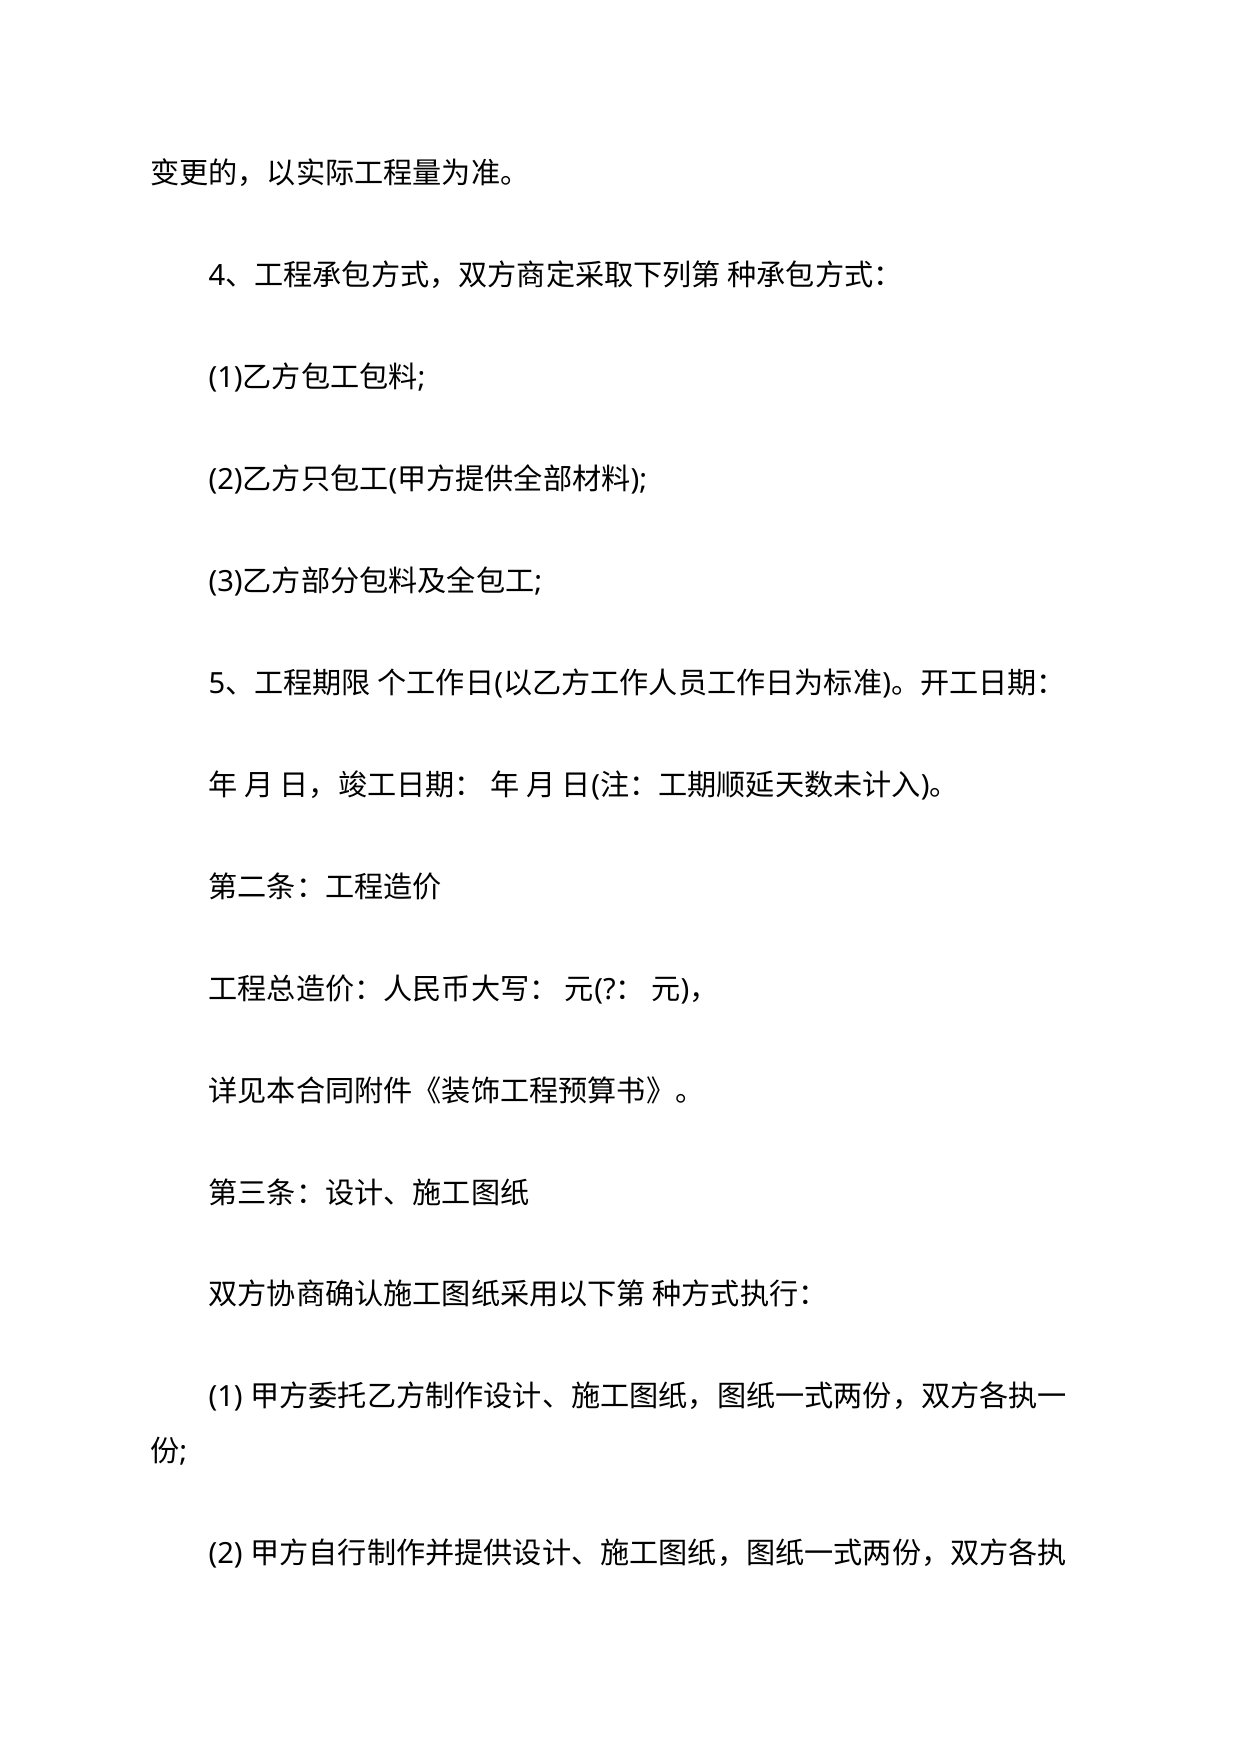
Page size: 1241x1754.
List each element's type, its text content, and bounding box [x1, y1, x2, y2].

text 双方协商确认施工图纸采用以下第 种方式执行： [150, 1271, 1090, 1313]
text 详见本合同附件《装饰工程预算书》。 [150, 1067, 1090, 1110]
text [150, 1530, 1090, 1572]
text 第二条：工程造价 [150, 864, 1090, 906]
text (1) 甲方委托乙方制作设计、施工图纸，图纸一式两份，双方各执一份; [150, 1373, 1090, 1470]
text 年 月 日，竣工日期： 年 月 日(注：工期顺延天数未计入)。 [150, 762, 1090, 804]
text 工程总造价：人民币大写： 元(?： 元)， [150, 965, 1090, 1008]
text 5、工程期限 个工作日(以乙方工作人员工作日为标准)。开工日期： [150, 660, 1090, 702]
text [150, 150, 1090, 192]
text (1)乙方包工包料; [150, 354, 1090, 396]
text (3)乙方部分包料及全包工; [150, 558, 1090, 600]
text 第三条：设计、施工图纸 [150, 1169, 1090, 1211]
text 4、工程承包方式，双方商定采取下列第 种承包方式： [150, 252, 1090, 294]
text (2)乙方只包工(甲方提供全部材料); [150, 456, 1090, 498]
